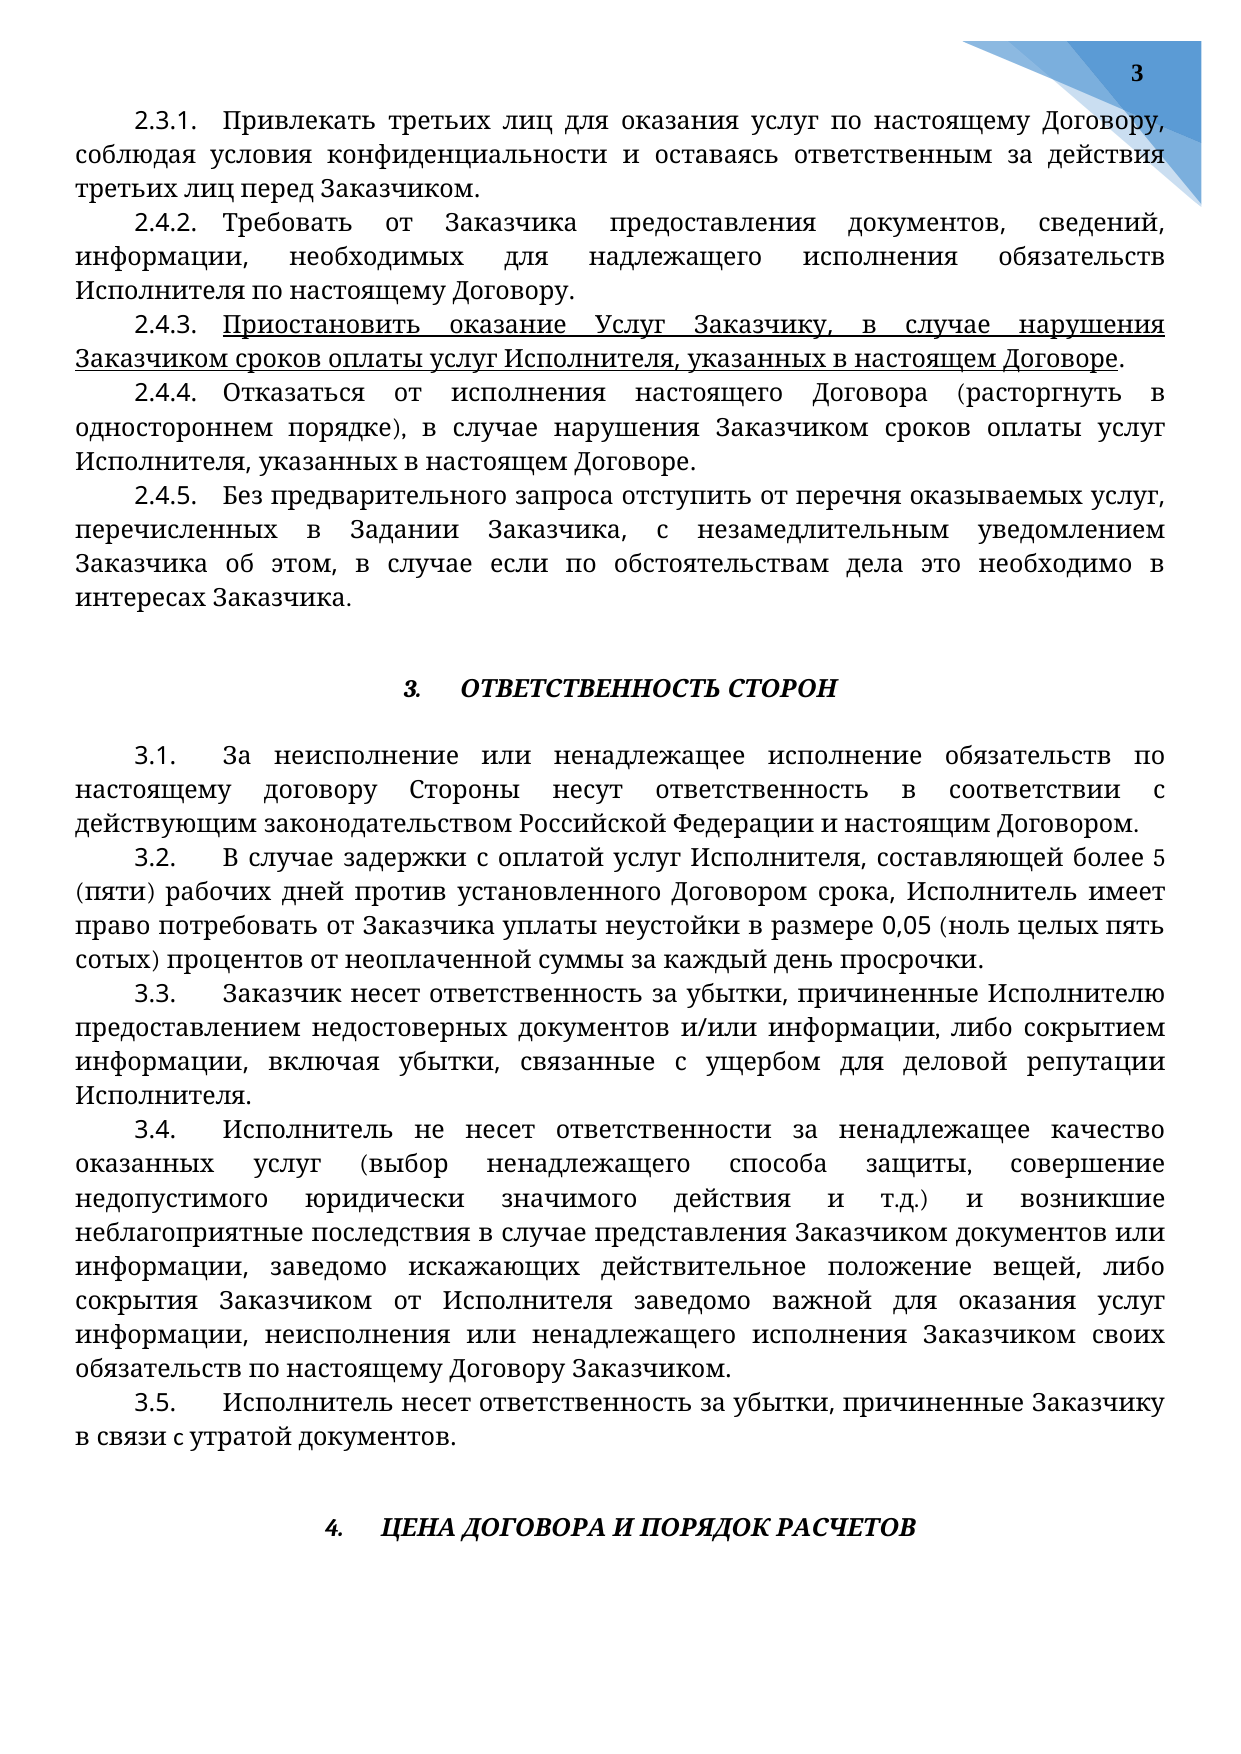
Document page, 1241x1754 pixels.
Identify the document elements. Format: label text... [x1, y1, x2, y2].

list Заказчик несет ответственность за убытки, причиненные Исполнителю предоставлением недостоверных документов и/или информации, либо сокрытием информации, включая убытки, связанные с ущербом для деловой репутации Исполнителя. [75, 976, 1165, 1112]
list ОТВЕТСТВЕННОСТЬ СТОРОН [75, 674, 1165, 703]
list За неисполнение или ненадлежащее исполнение обязательств по настоящему договору Стороны несут ответственность в соответствии с действующим законодательством Российской Федерации и настоящим Договором. [75, 737, 1165, 839]
list Требовать от Заказчика предоставления документов, сведений, информации, необходимых для надлежащего исполнения обязательств Исполнителя по настоящему Договору. [75, 205, 1165, 307]
list Отказаться от исполнения настоящего Договора (расторгнуть в одностороннем порядке), в случае нарушения Заказчиком сроков оплаты услуг Исполнителя, указанных в настоящем Договоре. [75, 375, 1165, 477]
list ЦЕНА ДОГОВОРА И ПОРЯДОК РАСЧЕТОВ [75, 1514, 1165, 1542]
list Исполнитель не несет ответственности за ненадлежащее качество оказанных услуг (выбор ненадлежащего способа защиты, совершение недопустимого юридически значимого действия и т.д.) и возникшие неблагоприятные последствия в случае представления Заказчиком документов или информации, заведомо искажающих действительное положение вещей, либо сокрытия Заказчиком от Исполнителя заведомо важной для оказания услуг информации, неисполнения или ненадлежащего исполнения Заказчиком своих обязательств по настоящему Договору Заказчиком. [75, 1112, 1165, 1384]
list Исполнитель несет ответственность за убытки, причиненные Заказчику в связи с утратой документов. [75, 1384, 1165, 1453]
list Привлекать третьих лиц для оказания услуг по настоящему Договору, соблюдая условия конфиденциальности и оставаясь ответственным за действия третьих лиц перед Заказчиком. [75, 103, 1165, 205]
list Приостановить оказание Услуг Заказчику, в случае нарушения Заказчиком сроков оплаты услуг Исполнителя, указанных в настоящем Договоре. [75, 307, 1165, 375]
picture [962, 41, 1202, 207]
list В случае задержки с оплатой услуг Исполнителя, составляющей более 5 (пяти) рабочих дней против установленного Договором срока, Исполнитель имеет право потребовать от Заказчика уплаты неустойки в размере 0,05 (ноль целых пять сотых) процентов от неоплаченной суммы за каждый день просрочки. [75, 839, 1165, 976]
list Без предварительного запроса отступить от перечня оказываемых услуг, перечисленных в Задании Заказчика, с незамедлительным уведомлением Заказчика об этом, в случае если по обстоятельствам дела это необходимо в интересах Заказчика. [75, 477, 1165, 613]
